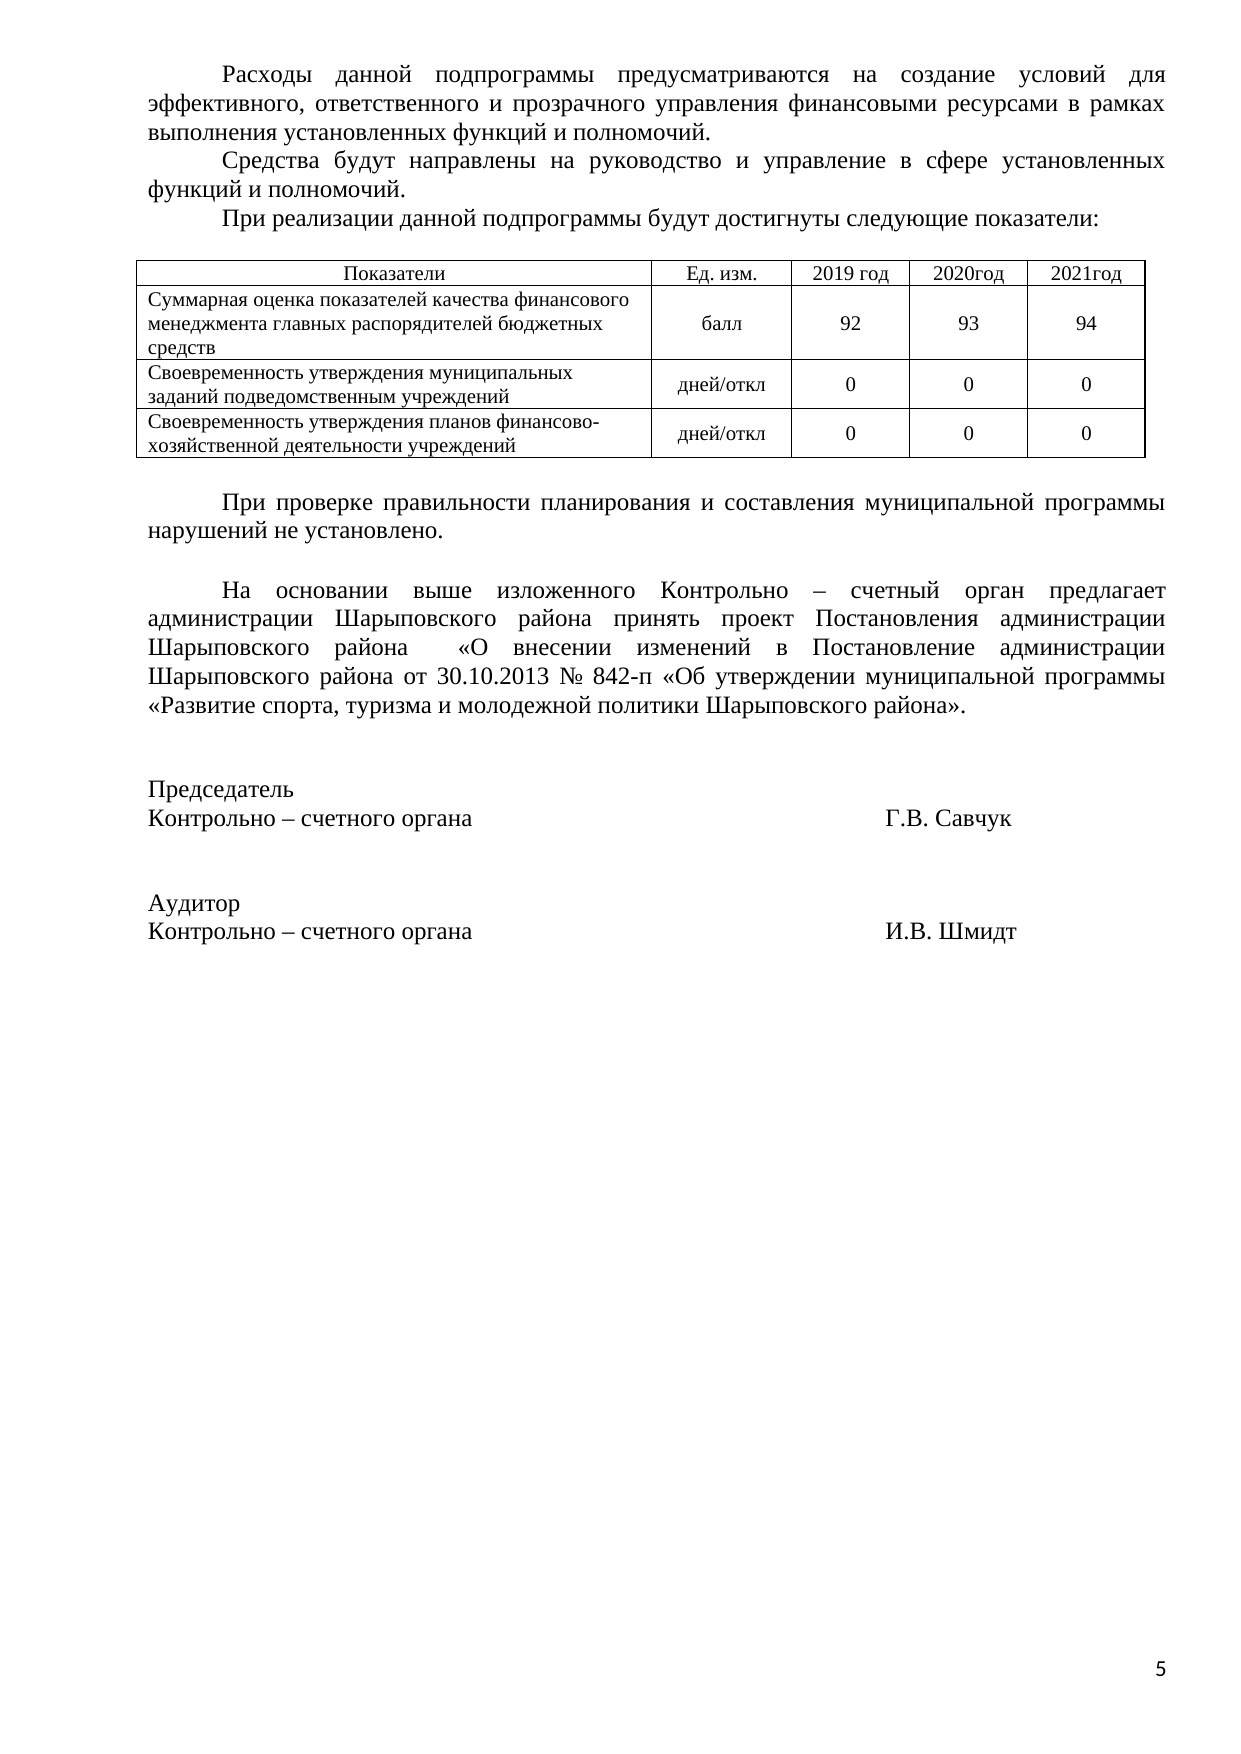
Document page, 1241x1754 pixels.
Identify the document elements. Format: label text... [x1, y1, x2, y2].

table_header 2019 год [792, 261, 909, 285]
table_cell дней/откл [652, 360, 791, 408]
text Расходы данной подпрограммы предусматриваются на создание условий для эффективного, ответственного и прозрачного управления финансовыми ресурсами в рамках выполнения установленных функций и полномочий. [148, 59, 1166, 145]
table_cell Своевременность утверждения муниципальных заданий подведомственным учреждений [137, 360, 651, 408]
text Средства будут направлены на руководство и управление в сфере установленных функций и полномочий. [148, 145, 1166, 203]
table_cell 93 [910, 286, 1027, 359]
text При реализации данной подпрограммы будут достигнуты следующие показатели: [148, 203, 1166, 232]
table_cell дней/откл [652, 409, 791, 457]
table_header Показатели [137, 261, 651, 285]
table_cell 0 [910, 360, 1027, 408]
text Председатель [148, 774, 1166, 803]
text Контрольно – счетного органа И.В. Шмидт [148, 916, 1166, 945]
table_cell 92 [792, 286, 909, 359]
text Аудитор [148, 888, 1166, 916]
table_cell Суммарная оценка показателей качества финансового менеджмента главных распорядителей бюджетных средств [137, 286, 651, 359]
table_cell 0 [792, 409, 909, 457]
table_cell 94 [1028, 286, 1144, 359]
text При проверке правильности планирования и составления муниципальной программы нарушений не установлено. [148, 487, 1166, 544]
table_header Ед. изм. [652, 261, 791, 285]
table_cell 0 [1028, 409, 1144, 457]
text Контрольно – счетного органа Г.В. Савчук [148, 803, 1166, 832]
table_header 2021год [1028, 261, 1144, 285]
text На основании выше изложенного Контрольно – счетный орган предлагает администрации Шарыповского района принять проект Постановления администрации Шарыповского района «О внесении изменений в Постановление администрации Шарыповского района от 30.10.2013 № 842-п «Об утверждении муниципальной программы «Развитие спорта, туризма и молодежной политики Шарыповского района». [148, 575, 1166, 718]
table_cell Своевременность утверждения планов финансово-хозяйственной деятельности учреждений [137, 409, 651, 457]
table_cell балл [652, 286, 791, 359]
table_header 2020год [910, 261, 1027, 285]
table_cell 0 [910, 409, 1027, 457]
table_cell 0 [792, 360, 909, 408]
table_cell 0 [1028, 360, 1144, 408]
